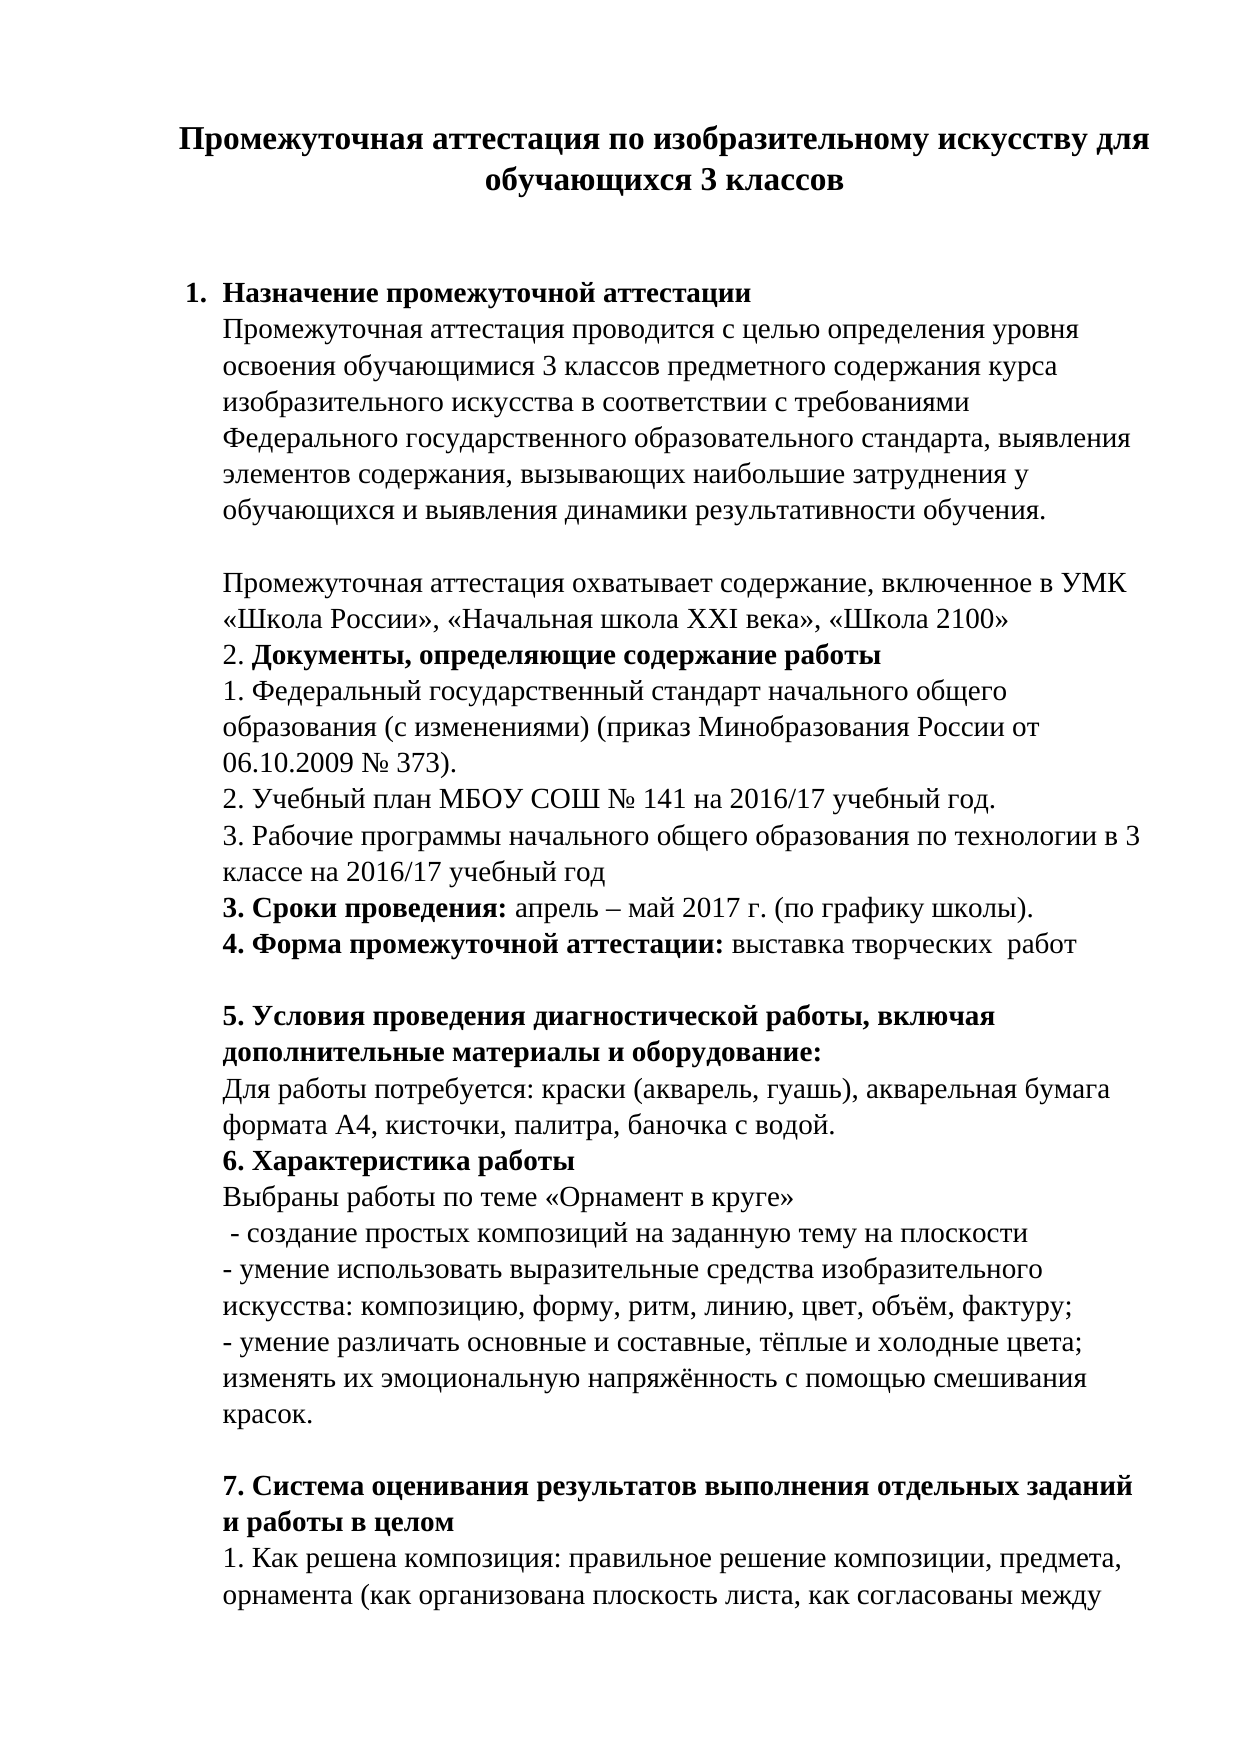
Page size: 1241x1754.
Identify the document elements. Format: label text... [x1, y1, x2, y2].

text Промежуточная аттестация по изобразительному искусству для обучающихся 3 классов [177, 118, 1152, 198]
list - умение использовать выразительные средства изобразительного искусства: композицию, форму, ритм, линию, цвет, объём, фактуру; [222, 1251, 1152, 1321]
list 7. Система оценивания результатов выполнения отдельных заданий и работы в целом [222, 1468, 1152, 1538]
list Назначение промежуточной аттестации [185, 276, 1152, 309]
list Промежуточная аттестация проводится с целью определения уровня освоения обучающимися 3 классов предметного содержания курса изобразительного искусства в соответствии с требованиями Федерального государственного образовательного стандарта, выявления элементов содержания, вызывающих наибольшие затруднения у обучающихся и выявления динамики результативности обучения. [222, 312, 1152, 526]
list 5. Условия проведения диагностической работы, включая дополнительные материалы и оборудование: [222, 998, 1152, 1068]
list 3. Рабочие программы начального общего образования по технологии в 3 классе на 2016/17 учебный год [222, 818, 1152, 887]
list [222, 1541, 1152, 1610]
list - умение различать основные и составные, тёплые и холодные цвета; изменять их эмоциональную напряжённость с помощью смешивания красок. [222, 1324, 1152, 1429]
list Для работы потребуется: краски (акварель, гуашь), акварельная бумага формата А4, кисточки, палитра, баночка с водой. [222, 1071, 1152, 1140]
list 2. Учебный план МБОУ СОШ № 141 на 2016/17 учебный год. [222, 782, 1152, 815]
list Промежуточная аттестация охватывает содержание, включенное в УМК «Школа России», «Начальная школа XXI века», «Школа 2100» [222, 565, 1152, 634]
list 1. Федеральный государственный стандарт начального общего образования (с изменениями) (приказ Минобразования России от 06.10.2009 № 373). [222, 673, 1152, 779]
list 6. Характеристика работы [222, 1143, 1152, 1177]
list Выбраны работы по теме «Орнамент в круге» [222, 1179, 1152, 1213]
list 2. Документы, определяющие содержание работы [222, 637, 1152, 671]
list 3. Сроки проведения: апрель – май 2017 г. (по графику школы). [222, 890, 1152, 923]
list - создание простых композиций на заданную тему на плоскости [222, 1215, 1152, 1249]
list 4. Форма промежуточной аттестации: выставка творческих работ [222, 926, 1152, 960]
